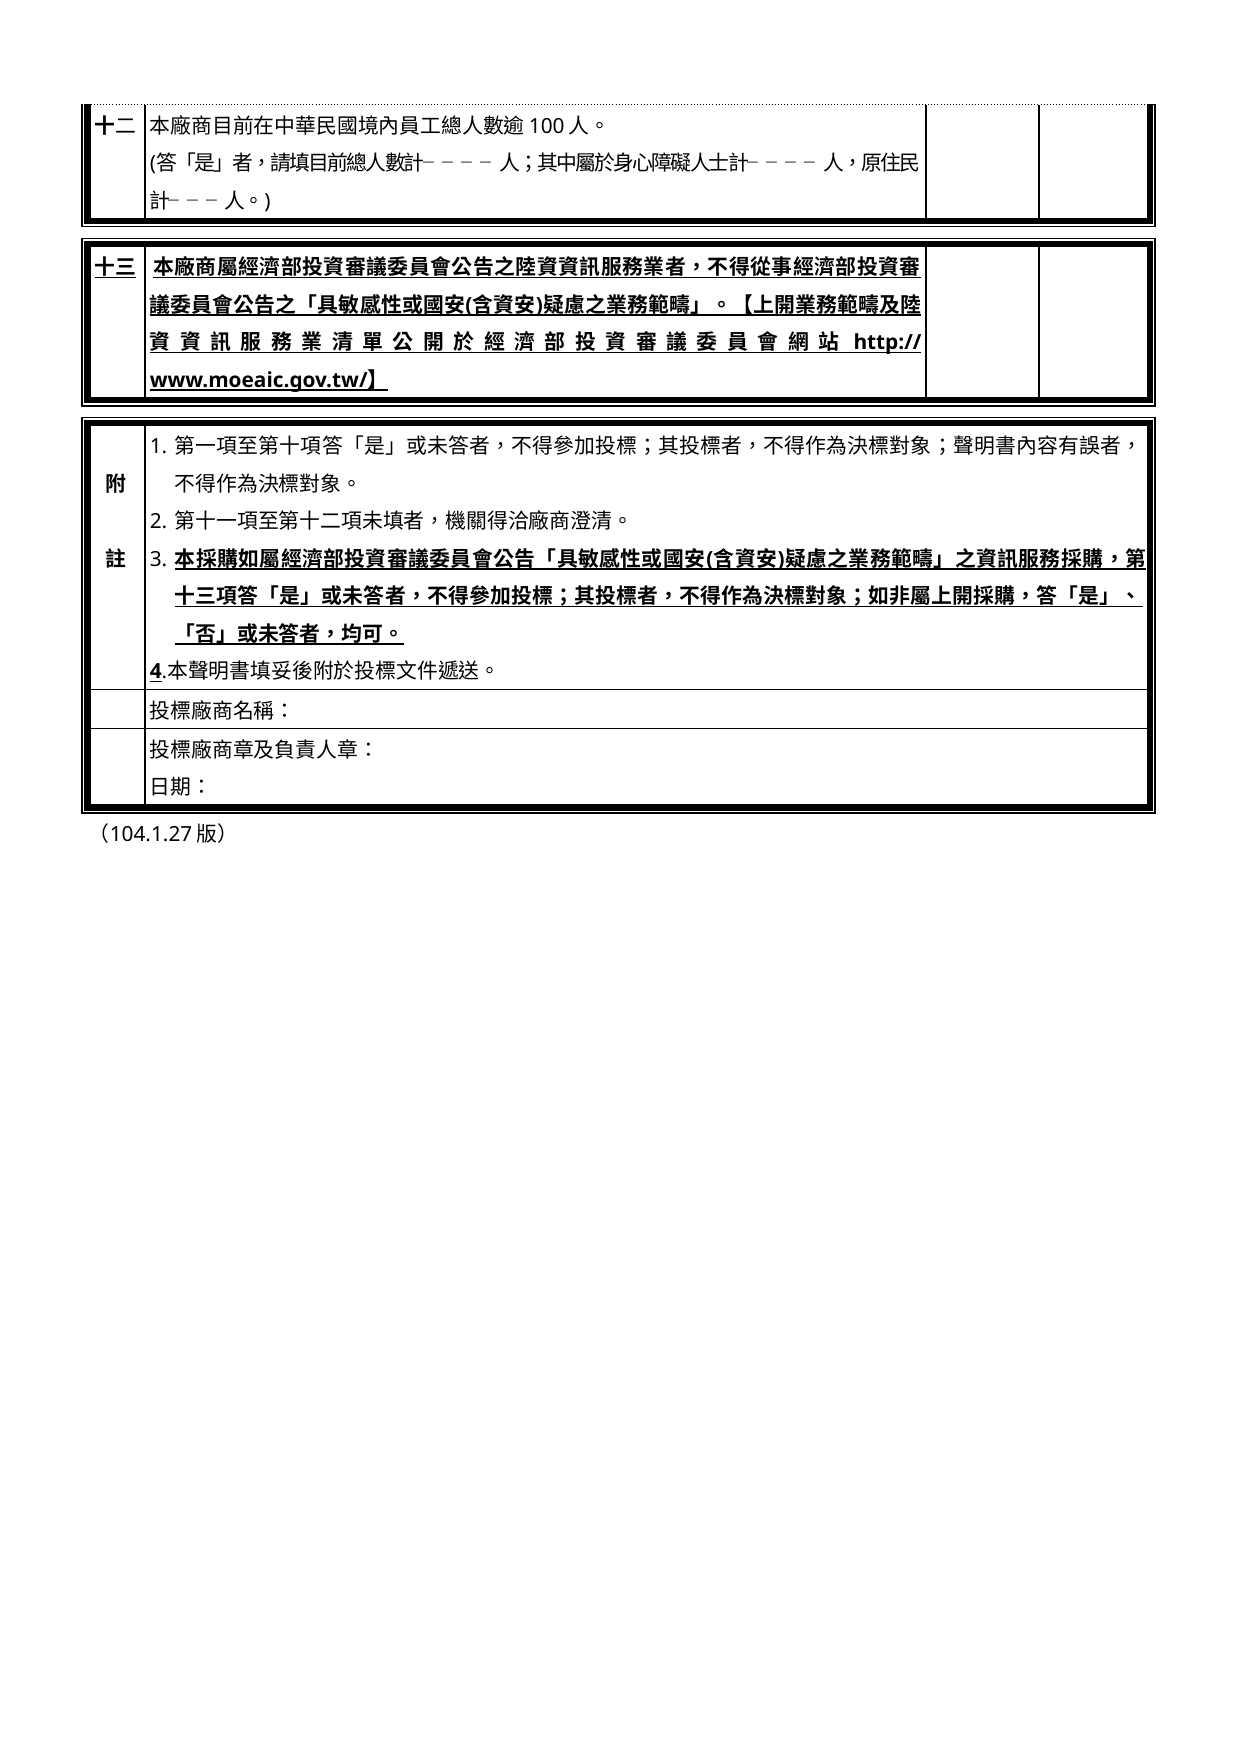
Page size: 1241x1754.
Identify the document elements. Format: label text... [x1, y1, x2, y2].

table_cell [91, 729, 144, 804]
table_header 第一項至第十項答「是」或未答者，不得參加投標；其投標者，不得作為決標對象；聲明書內容有誤者，不得作為決標對象。 第十一項至第十二項未填者，機關得洽廠商澄清。 本採購如屬經濟部投資審議委員會公告「具敏感性或國安(含資安)疑慮之業務範疇」之資訊服務採購，第十三項答「是」或未答者，不得參加投標；其投標者，不得作為決標對象；如非屬上開採購，答「是」、「否」或未答者，均可。 4.本聲明書填妥後附於投標文件遞送。 [146, 426, 1147, 689]
table_header 十三 [91, 247, 144, 397]
table_cell 本廠商目前在中華民國境內員工總人數逾100人。 (答「是」者，請填目前總人數計╴╴╴╴人；其中屬於身心障礙人士計╴╴╴╴人，原住民計╴╴╴人。) [145, 104, 925, 218]
table_cell [91, 690, 144, 728]
table_cell 十二 [91, 104, 144, 218]
table_header [1040, 247, 1147, 397]
table_cell 投標廠商章及負責人章： 日期： [146, 729, 1147, 804]
table_cell [1039, 104, 1147, 218]
table_header 附 註 [91, 426, 144, 689]
text （104.1.27版） [89, 814, 1152, 851]
table_cell 投標廠商名稱： [146, 690, 1147, 728]
table_cell [926, 104, 1039, 218]
table_header 本廠商屬經濟部投資審議委員會公告之陸資資訊服務業者，不得從事經濟部投資審議委員會公告之「具敏感性或國安(含資安)疑慮之業務範疇」。【上開業務範疇及陸資資訊服務業清單公開於經濟部投資審議委員會網站http://www.moeaic.gov.tw/】 [146, 247, 925, 397]
table_header [927, 247, 1038, 397]
